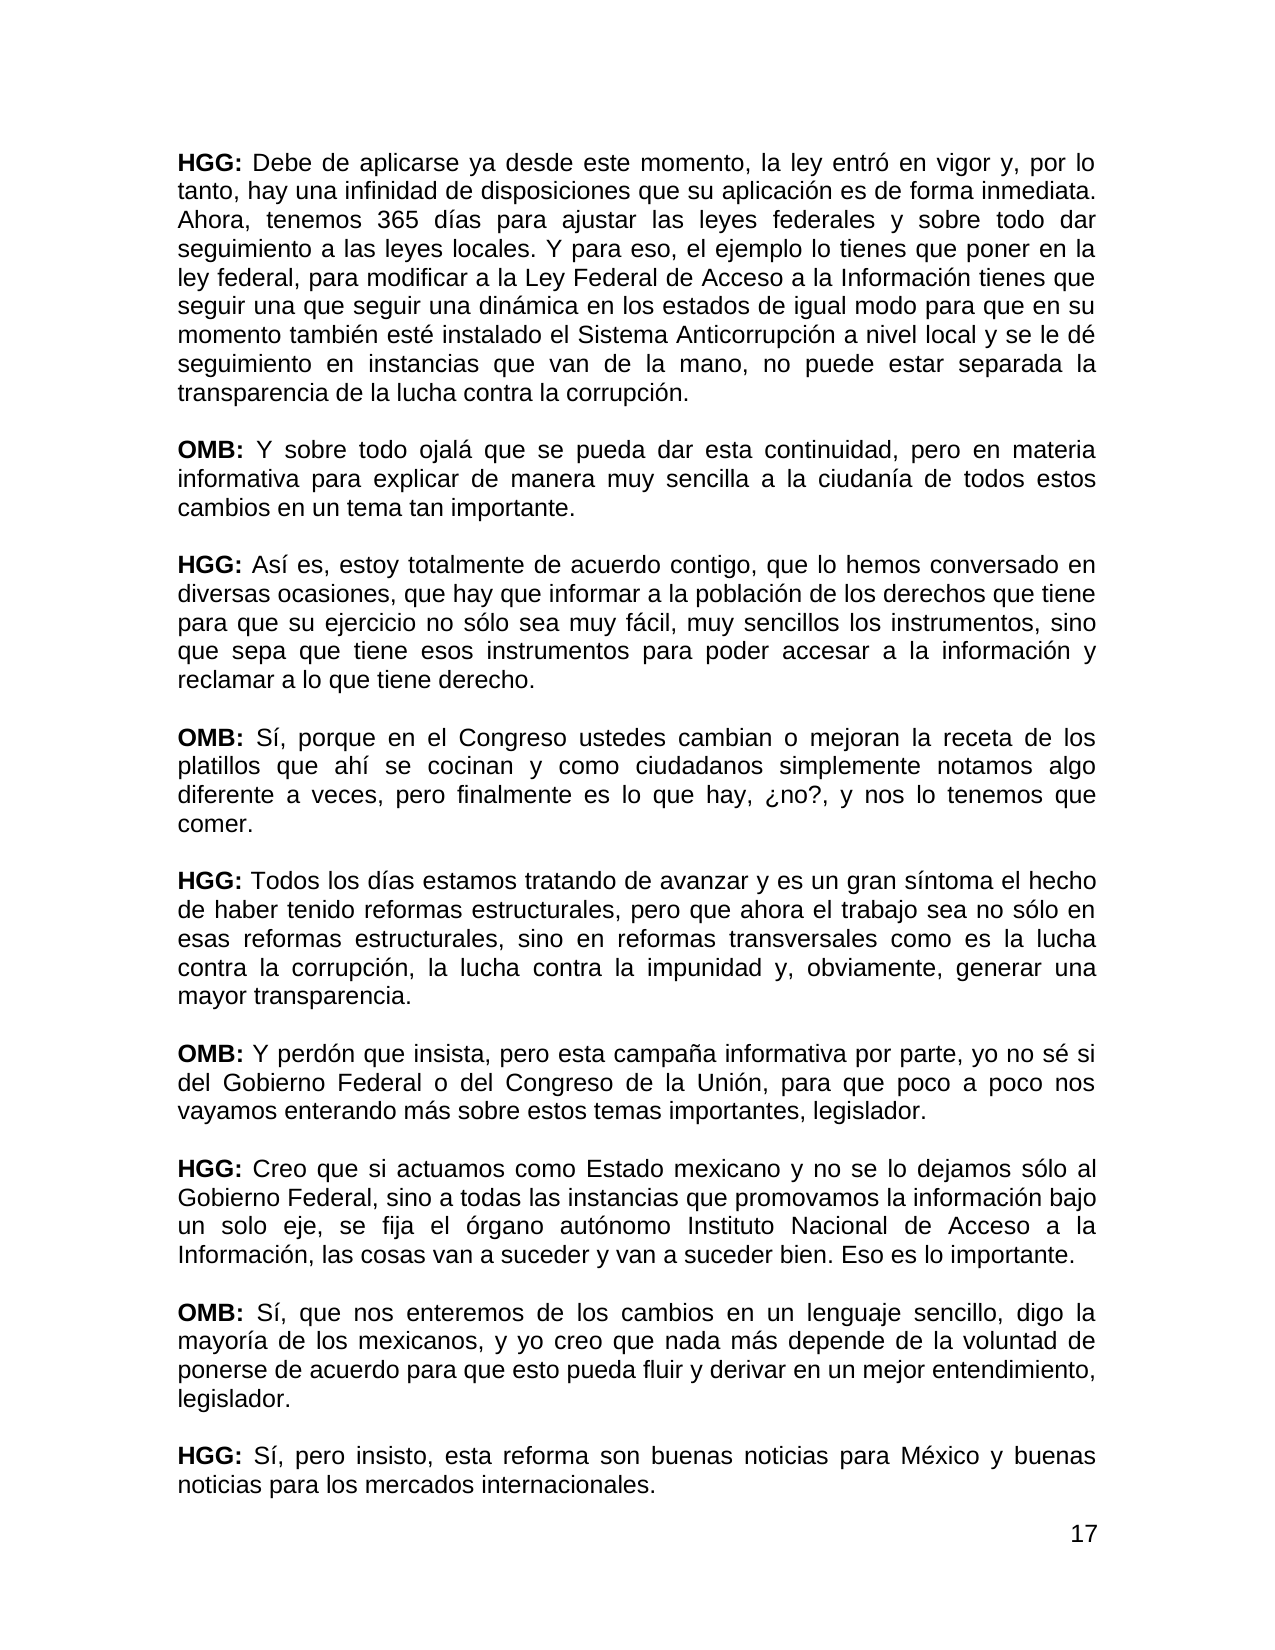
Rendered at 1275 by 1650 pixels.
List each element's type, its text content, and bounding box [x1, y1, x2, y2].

text OMB: Sí, porque en el Congreso ustedes cambian o mejoran la receta de los platillos que ahí se cocinan y como ciudadanos simplemente notamos algo diferente a veces, pero finalmente es lo que hay, ¿no?, y nos lo tenemos que comer. [177, 723, 1098, 838]
text HGG: Todos los días estamos tratando de avanzar y es un gran síntoma el hecho de haber tenido reformas estructurales, pero que ahora el trabajo sea no sólo en esas reformas estructurales, sino en reformas transversales como es la lucha contra la corrupción, la lucha contra la impunidad y, obviamente, generar una mayor transparencia. [177, 866, 1098, 1010]
text OMB: Sí, que nos enteremos de los cambios en un lenguaje sencillo, digo la mayoría de los mexicanos, y yo creo que nada más depende de la voluntad de ponerse de acuerdo para que esto pueda fluir y derivar en un mejor entendimiento, legislador. [177, 1298, 1098, 1413]
text HGG: Debe de aplicarse ya desde este momento, la ley entró en vigor y, por lo tanto, hay una infinidad de disposiciones que su aplicación es de forma inmediata. Ahora, tenemos 365 días para ajustar las leyes federales y sobre todo dar seguimiento a las leyes locales. Y para eso, el ejemplo lo tienes que poner en la ley federal, para modificar a la Ley Federal de Acceso a la Información tienes que seguir una que seguir una dinámica en los estados de igual modo para que en su momento también esté instalado el Sistema Anticorrupción a nivel local y se le dé seguimiento en instancias que van de la mano, no puede estar separada la transparencia de la lucha contra la corrupción. [177, 148, 1098, 406]
text HGG: Así es, estoy totalmente de acuerdo contigo, que lo hemos conversado en diversas ocasiones, que hay que informar a la población de los derechos que tiene para que su ejercicio no sólo sea muy fácil, muy sencillos los instrumentos, sino que sepa que tiene esos instrumentos para poder accesar a la información y reclamar a lo que tiene derecho. [177, 550, 1098, 694]
text OMB: Y sobre todo ojalá que se pueda dar esta continuidad, pero en materia informativa para explicar de manera muy sencilla a la ciudanía de todos estos cambios en un tema tan importante. [177, 435, 1098, 521]
text HGG: Sí, pero insisto, esta reforma son buenas noticias para México y buenas noticias para los mercados internacionales. [177, 1441, 1098, 1499]
text OMB: Y perdón que insista, pero esta campaña informativa por parte, yo no sé si del Gobierno Federal o del Congreso de la Unión, para que poco a poco nos vayamos enterando más sobre estos temas importantes, legislador. [177, 1039, 1098, 1125]
text HGG: Creo que si actuamos como Estado mexicano y no se lo dejamos sólo al Gobierno Federal, sino a todas las instancias que promovamos la información bajo un solo eje, se fija el órgano autónomo Instituto Nacional de Acceso a la Información, las cosas van a suceder y van a suceder bien. Eso es lo importante. [177, 1154, 1098, 1269]
